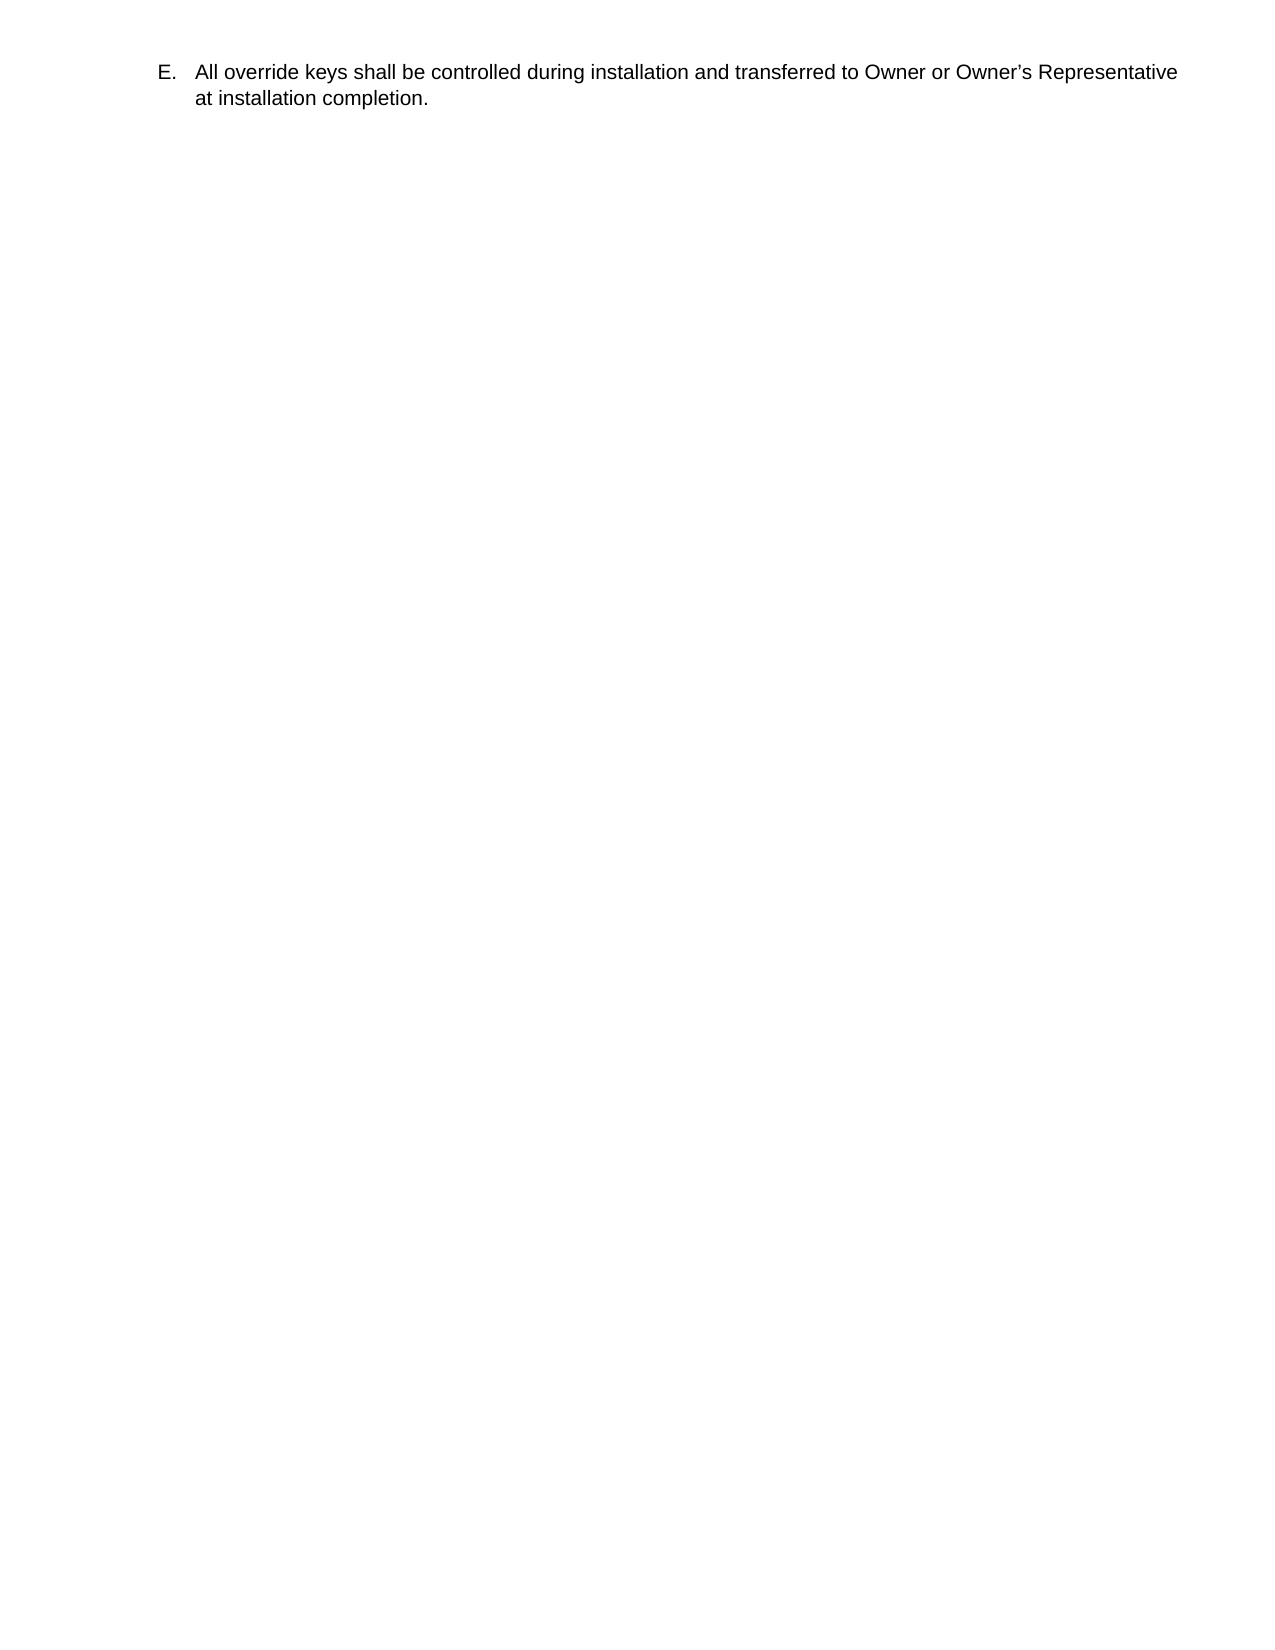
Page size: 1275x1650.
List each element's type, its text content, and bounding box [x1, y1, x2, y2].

list All override keys shall be controlled during installation and transferred to Owner or Owner’s Representative at installation completion. [157, 60, 1200, 110]
